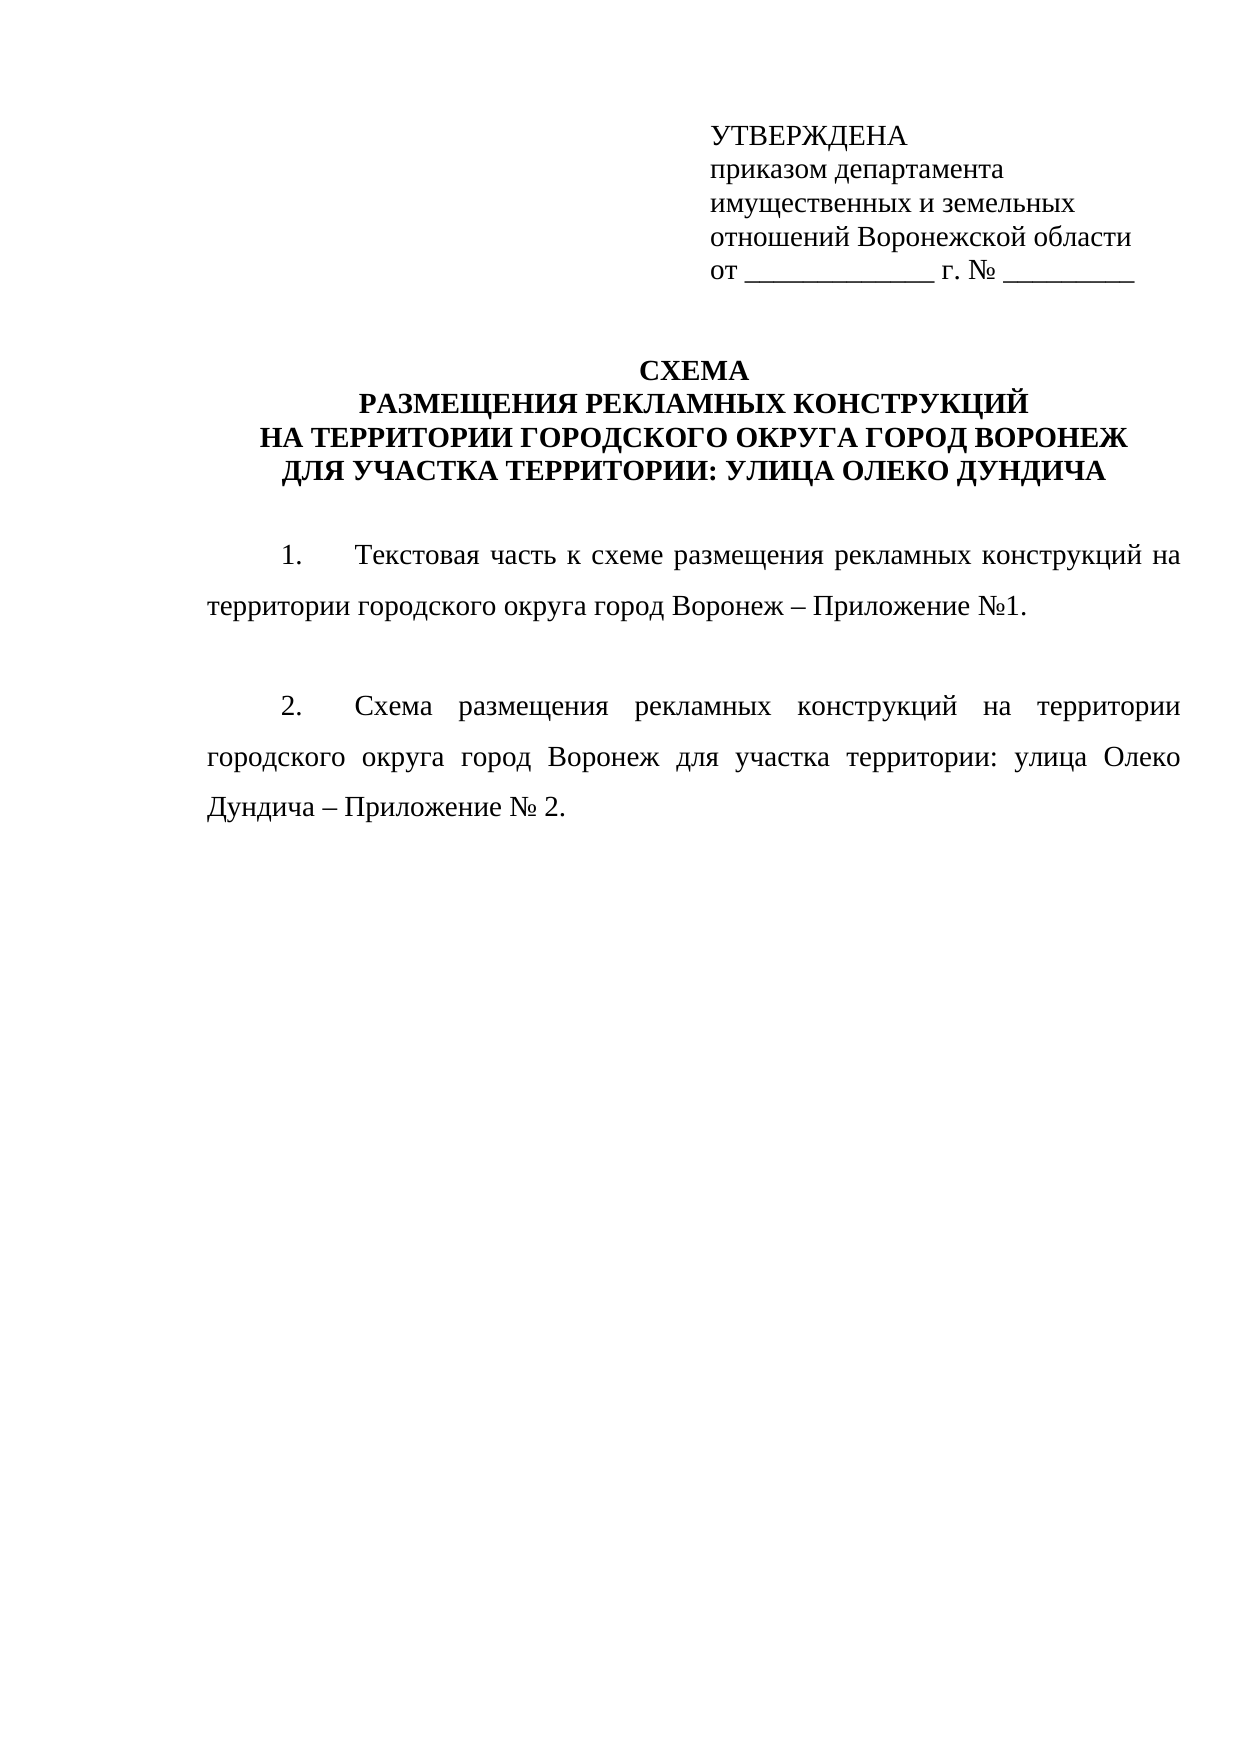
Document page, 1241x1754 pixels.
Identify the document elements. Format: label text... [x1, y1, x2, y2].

text отношений Воронежской области [207, 219, 1181, 252]
text от _____________ г. № _________ [207, 252, 1181, 286]
list Текстовая часть к схеме размещения рекламных конструкций на территории городского округа город Воронеж – Приложение №1. [207, 537, 1181, 621]
text 2. Схема размещения рекламных конструкций на территории городского округа город Воронеж для участка территории: улица Олеко Дундича – Приложение № 2. [207, 688, 1181, 822]
text СХЕМА [207, 353, 1181, 386]
text ДЛЯ УЧАСТКА ТЕРРИТОРИИ: УЛИЦА ОЛЕКО ДУНДИЧА [207, 453, 1181, 487]
text приказом департамента [207, 152, 1181, 185]
text УТВЕРЖДЕНА [207, 118, 1181, 152]
text РАЗМЕЩЕНИЯ РЕКЛАМНЫХ КОНСТРУКЦИЙ [207, 386, 1181, 420]
text НА ТЕРРИТОРИИ ГОРОДСКОГО ОКРУГА ГОРОД ВОРОНЕЖ [207, 420, 1181, 453]
text имущественных и земельных [207, 185, 1181, 219]
